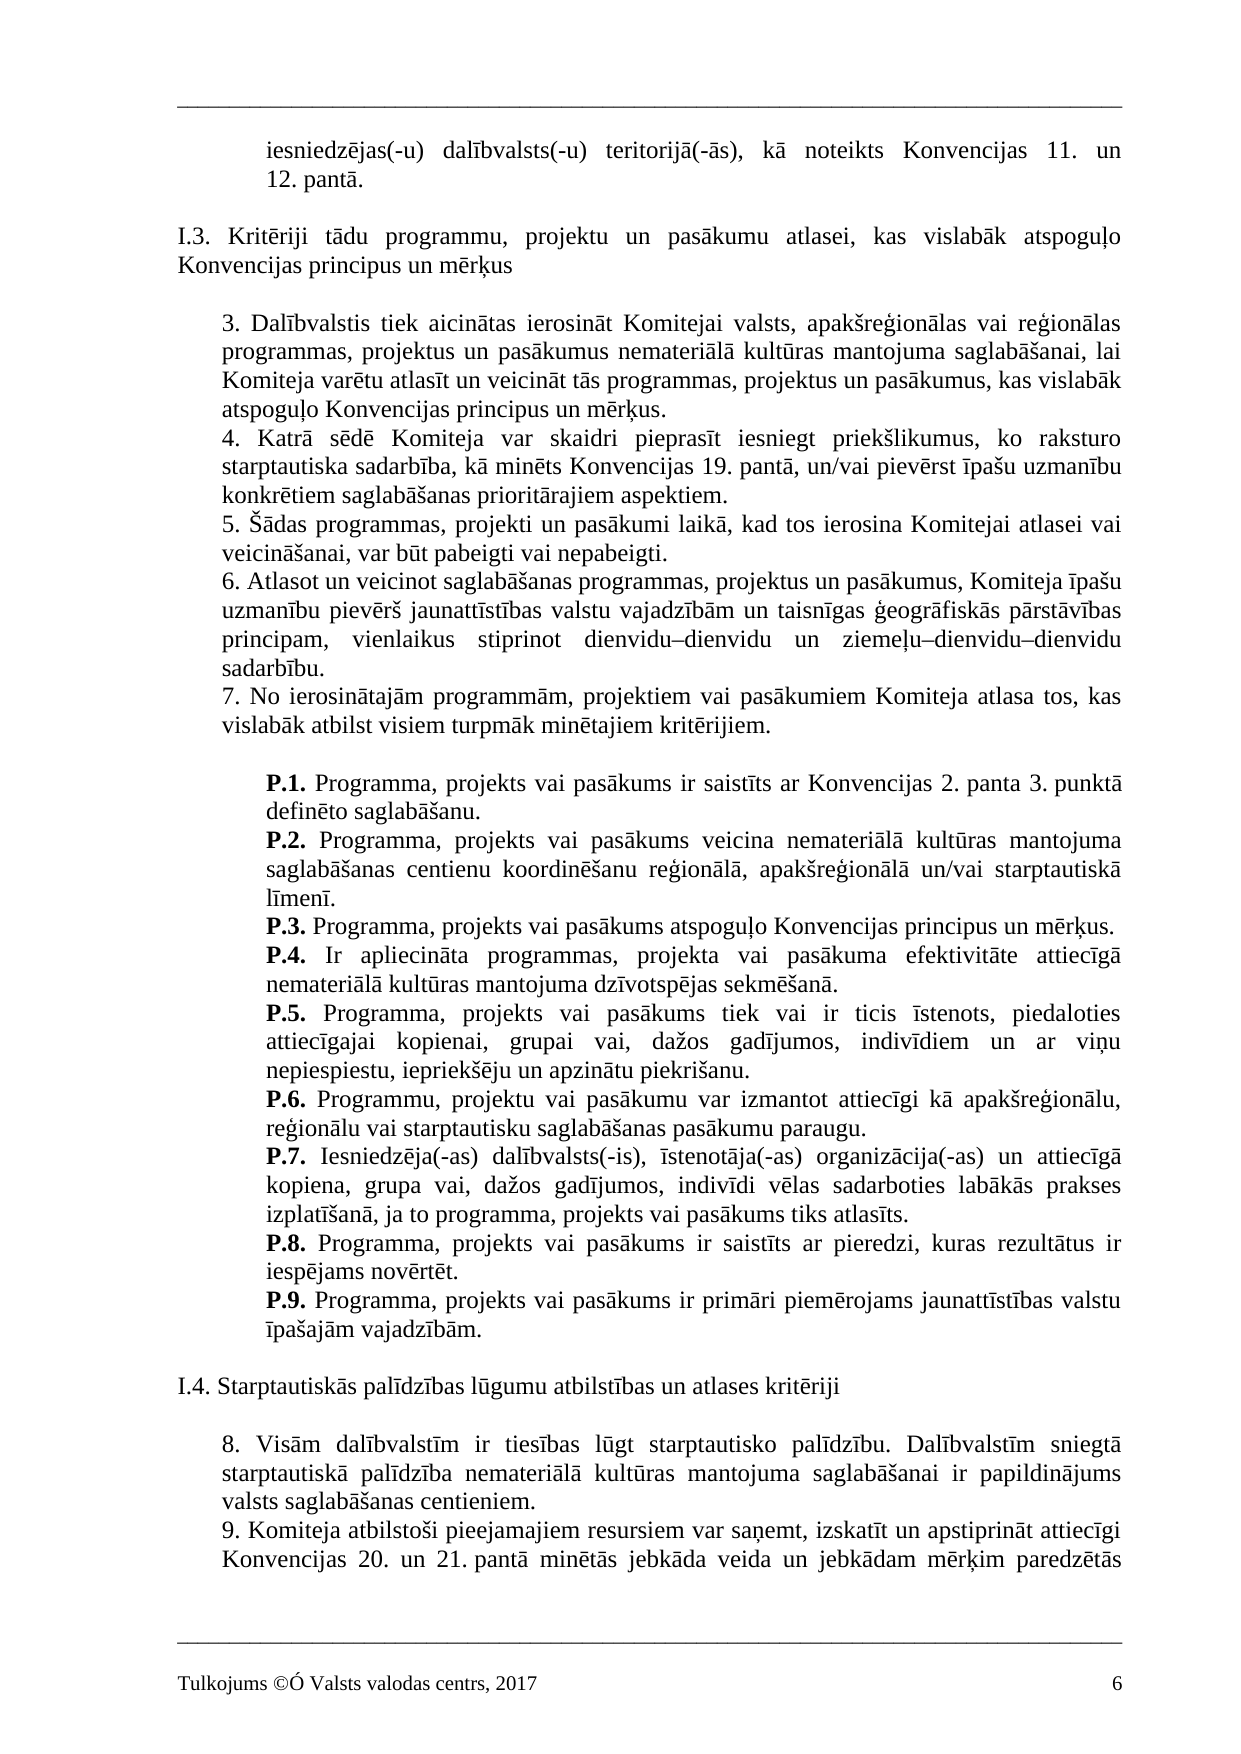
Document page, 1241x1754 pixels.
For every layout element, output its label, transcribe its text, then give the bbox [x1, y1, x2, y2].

text P.1. Programma, projekts vai pasākums ir saistīts ar Konvencijas 2. panta 3. punktā definēto saglabāšanu. [266, 768, 1122, 825]
text 4. Katrā sēdē Komiteja var skaidri pieprasīt iesniegt priekšlikumus, ko raksturo starptautiska sadarbība, kā minēts Konvencijas 19. pantā, un/vai pievērst īpašu uzmanību konkrētiem saglabāšanas prioritārajiem aspektiem. [222, 423, 1122, 509]
text 5. Šādas programmas, projekti un pasākumi laikā, kad tos ierosina Komitejai atlasei vai veicināšanai, var būt pabeigti vai nepabeigti. [222, 509, 1122, 566]
text 8. Visām dalībvalstīm ir tiesības lūgt starptautisko palīdzību. Dalībvalstīm sniegtā starptautiskā palīdzība nemateriālā kultūras mantojuma saglabāšanai ir papildinājums valsts saglabāšanas centieniem. [222, 1429, 1122, 1515]
text 7. No ierosinātajām programmām, projektiem vai pasākumiem Komiteja atlasa tos, kas vislabāk atbilst visiem turpmāk minētajiem kritērijiem. [222, 681, 1122, 739]
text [266, 135, 1122, 193]
text 3. Dalībvalstis tiek aicinātas ierosināt Komitejai valsts, apakšreģionālas vai reģionālas programmas, projektus un pasākumus nemateriālā kultūras mantojuma saglabāšanai, lai Komiteja varētu atlasīt un veicināt tās programmas, projektus un pasākumus, kas vislabāk atspoguļo Konvencijas principus un mērķus. [222, 308, 1122, 423]
text P.8. Programma, projekts vai pasākums ir saistīts ar pieredzi, kuras rezultātus ir iespējams novērtēt. [266, 1228, 1122, 1285]
text P.6. Programmu, projektu vai pasākumu var izmantot attiecīgi kā apakšreģionālu, reģionālu vai starptautisku saglabāšanas pasākumu paraugu. [266, 1084, 1122, 1141]
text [222, 1515, 1122, 1573]
text I.3. Kritēriji tādu programmu, projektu un pasākumu atlasei, kas vislabāk atspoguļo Konvencijas principus un mērķus [177, 221, 1122, 279]
text P.2. Programma, projekts vai pasākums veicina nemateriālā kultūras mantojuma saglabāšanas centienu koordinēšanu reģionālā, apakšreģionālā un/vai starptautiskā līmenī. [266, 825, 1122, 911]
text P.7. Iesniedzēja(-as) dalībvalsts(-is), īstenotāja(-as) organizācija(-as) un attiecīgā kopiena, grupa vai, dažos gadījumos, indivīdi vēlas sadarboties labākās prakses izplatīšanā, ja to programma, projekts vai pasākums tiks atlasīts. [266, 1141, 1122, 1228]
text 6. Atlasot un veicinot saglabāšanas programmas, projektus un pasākumus, Komiteja īpašu uzmanību pievērš jaunattīstības valstu vajadzībām un taisnīgas ģeogrāfiskās pārstāvības principam, vienlaikus stiprinot dienvidu–dienvidu un ziemeļu–dienvidu–dienvidu sadarbību. [222, 566, 1122, 681]
text P.3. Programma, projekts vai pasākums atspoguļo Konvencijas principus un mērķus. [266, 911, 1122, 940]
text P.5. Programma, projekts vai pasākums tiek vai ir ticis īstenots, piedaloties attiecīgajai kopienai, grupai vai, dažos gadījumos, indivīdiem un ar viņu nepiespiestu, iepriekšēju un apzinātu piekrišanu. [266, 998, 1122, 1084]
text I.4. Starptautiskās palīdzības lūgumu atbilstības un atlases kritēriji [177, 1371, 1122, 1400]
text P.4. Ir apliecināta programmas, projekta vai pasākuma efektivitāte attiecīgā nemateriālā kultūras mantojuma dzīvotspējas sekmēšanā. [266, 940, 1122, 998]
text P.9. Programma, projekts vai pasākums ir primāri piemērojams jaunattīstības valstu īpašajām vajadzībām. [266, 1285, 1122, 1343]
